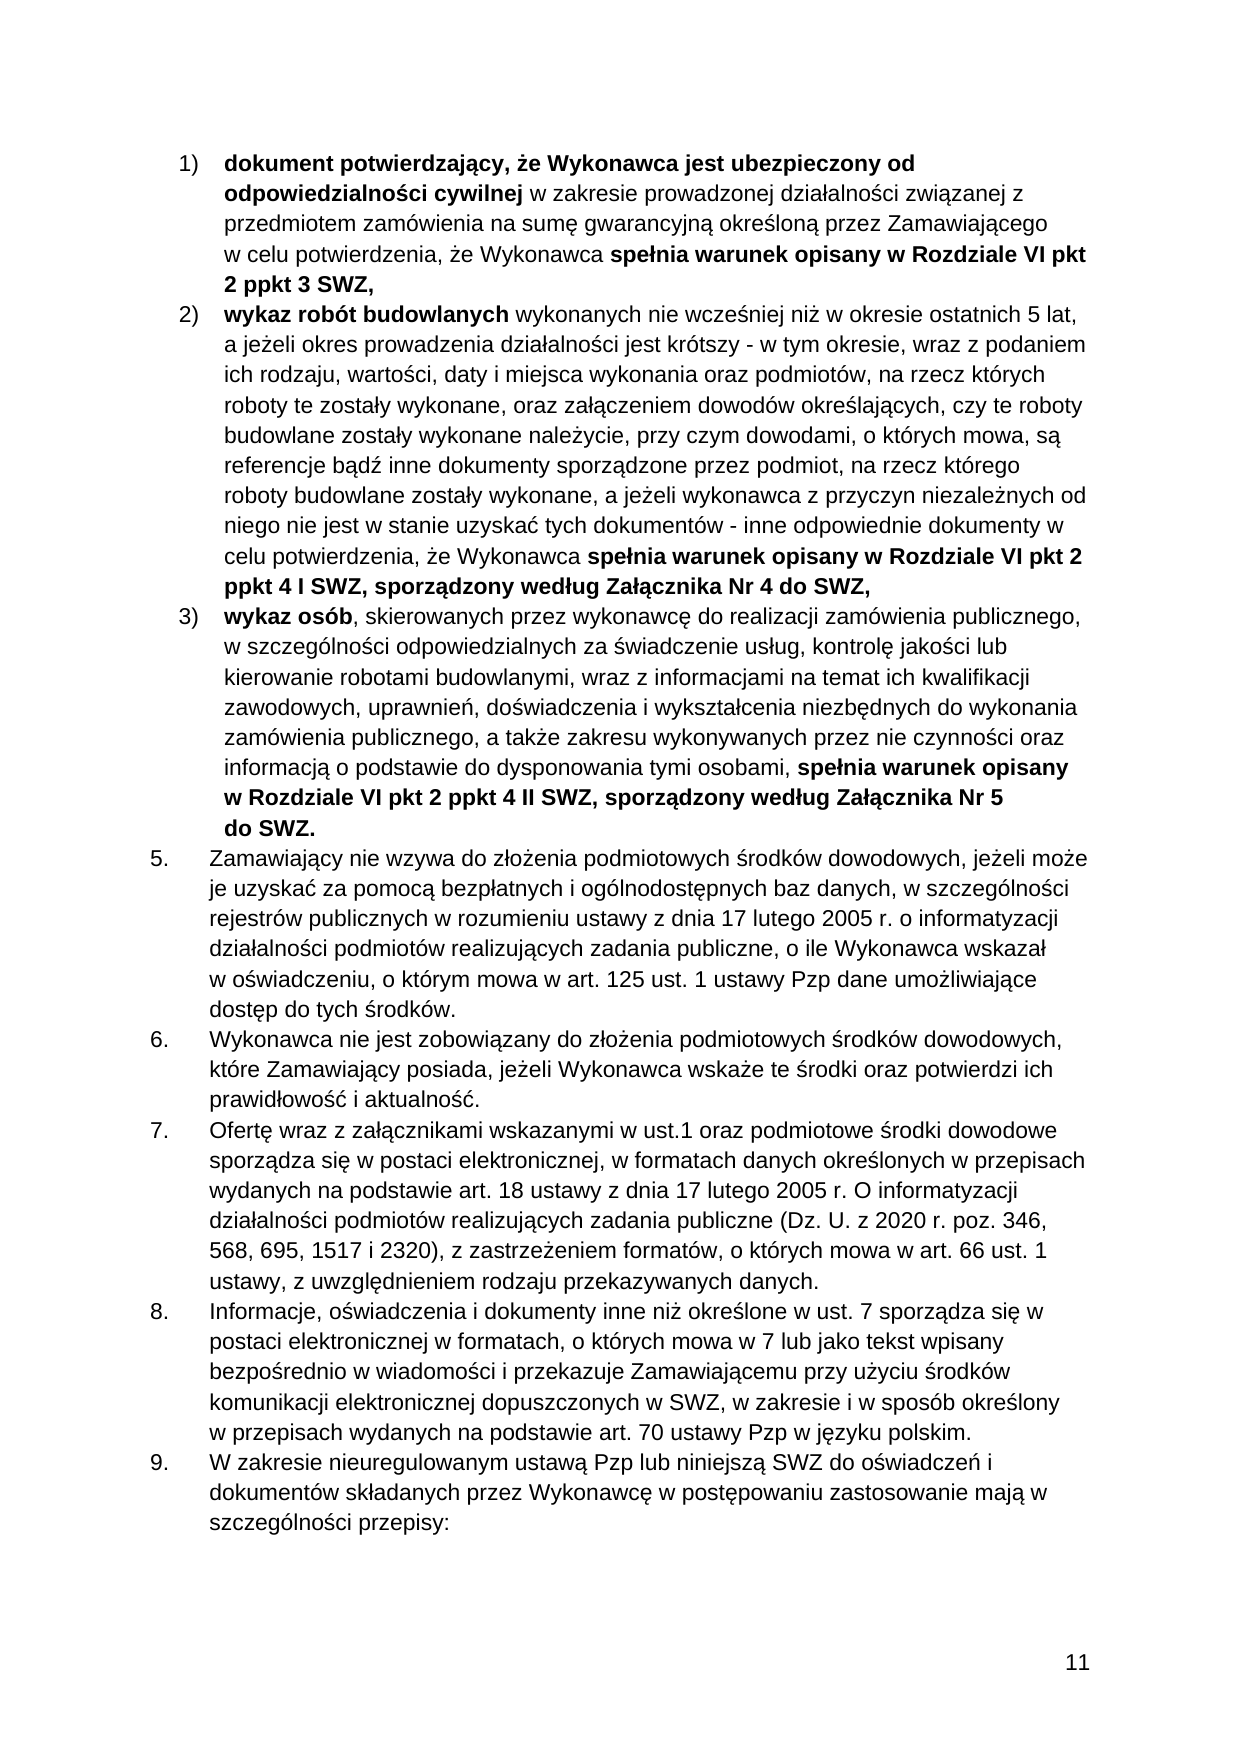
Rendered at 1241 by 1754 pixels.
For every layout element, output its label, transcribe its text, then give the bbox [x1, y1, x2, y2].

list Informacje, oświadczenia i dokumenty inne niż określone w ust. 7 sporządza się w postaci elektronicznej w formatach, o których mowa w 7 lub jako tekst wpisany bezpośrednio w wiadomości i przekazuje Zamawiającemu przy użyciu środków komunikacji elektronicznej dopuszczonych w SWZ, w zakresie i w sposób określony w przepisach wydanych na podstawie art. 70 ustawy Pzp w języku polskim. [150, 1298, 1090, 1445]
list dokument potwierdzający, że Wykonawca jest ubezpieczony od odpowiedzialności cywilnej w zakresie prowadzonej działalności związanej z przedmiotem zamówienia na sumę gwarancyjną określoną przez Zamawiającego w celu potwierdzenia, że Wykonawca spełnia warunek opisany w Rozdziale VI pkt 2 ppkt 3 SWZ, [178, 150, 1090, 297]
list Wykonawca nie jest zobowiązany do złożenia podmiotowych środków dowodowych, które Zamawiający posiada, jeżeli Wykonawca wskaże te środki oraz potwierdzi ich prawidłowość i aktualność. [150, 1026, 1090, 1113]
list W zakresie nieuregulowanym ustawą Pzp lub niniejszą SWZ do oświadczeń i dokumentów składanych przez Wykonawcę w postępowaniu zastosowanie mają w szczególności przepisy: [150, 1449, 1090, 1536]
list wykaz osób, skierowanych przez wykonawcę do realizacji zamówienia publicznego, w szczególności odpowiedzialnych za świadczenie usług, kontrolę jakości lub kierowanie robotami budowlanymi, wraz z informacjami na temat ich kwalifikacji zawodowych, uprawnień, doświadczenia i wykształcenia niezbędnych do wykonania zamówienia publicznego, a także zakresu wykonywanych przez nie czynności oraz informacją o podstawie do dysponowania tymi osobami, spełnia warunek opisany w Rozdziale VI pkt 2 ppkt 4 II SWZ, sporządzony według Załącznika Nr 5 do SWZ. [178, 603, 1090, 841]
list Ofertę wraz z załącznikami wskazanymi w ust.1 oraz podmiotowe środki dowodowe sporządza się w postaci elektronicznej, w formatach danych określonych w przepisach wydanych na podstawie art. 18 ustawy z dnia 17 lutego 2005 r. O informatyzacji działalności podmiotów realizujących zadania publiczne (Dz. U. z 2020 r. poz. 346, 568, 695, 1517 i 2320), z zastrzeżeniem formatów, o których mowa w art. 66 ust. 1 ustawy, z uwzględnieniem rodzaju przekazywanych danych. [150, 1117, 1090, 1294]
list wykaz robót budowlanych wykonanych nie wcześniej niż w okresie ostatnich 5 lat, a jeżeli okres prowadzenia działalności jest krótszy - w tym okresie, wraz z podaniem ich rodzaju, wartości, daty i miejsca wykonania oraz podmiotów, na rzecz których roboty te zostały wykonane, oraz załączeniem dowodów określających, czy te roboty budowlane zostały wykonane należycie, przy czym dowodami, o których mowa, są referencje bądź inne dokumenty sporządzone przez podmiot, na rzecz którego roboty budowlane zostały wykonane, a jeżeli wykonawca z przyczyn niezależnych od niego nie jest w stanie uzyskać tych dokumentów - inne odpowiednie dokumenty w celu potwierdzenia, że Wykonawca spełnia warunek opisany w Rozdziale VI pkt 2 ppkt 4 I SWZ, sporządzony według Załącznika Nr 4 do SWZ, [179, 301, 1090, 599]
list Zamawiający nie wzywa do złożenia podmiotowych środków dowodowych, jeżeli może je uzyskać za pomocą bezpłatnych i ogólnodostępnych baz danych, w szczególności rejestrów publicznych w rozumieniu ustawy z dnia 17 lutego 2005 r. o informatyzacji działalności podmiotów realizujących zadania publiczne, o ile Wykonawca wskazał w oświadczeniu, o którym mowa w art. 125 ust. 1 ustawy Pzp dane umożliwiające dostęp do tych środków. [150, 845, 1090, 1022]
